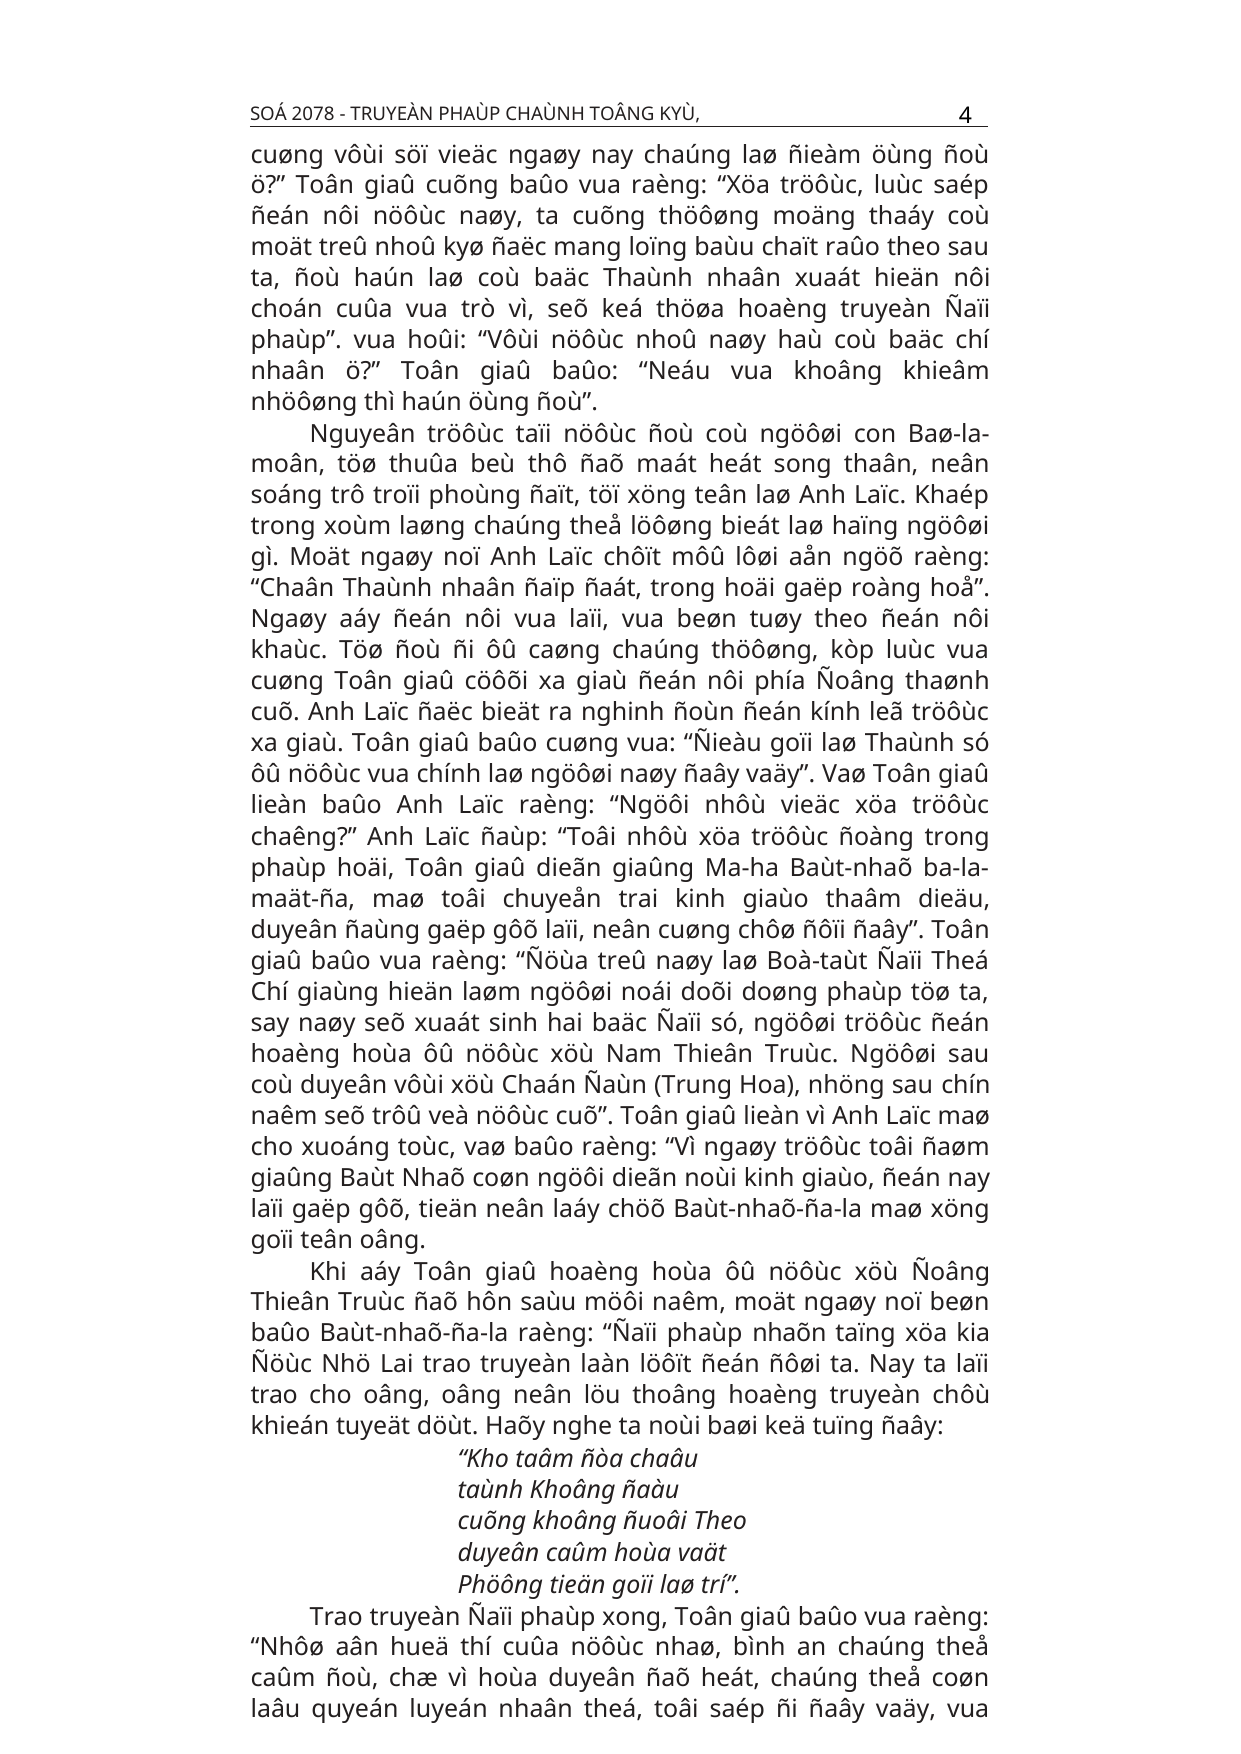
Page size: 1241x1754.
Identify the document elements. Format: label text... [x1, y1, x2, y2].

text “Kho taâm ñòa chaâu taùnh Khoâng ñaàu cuõng khoâng ñuoâi Theo duyeân caûm hoùa vaät Phöông tieän goïi laø trí”. [457, 1442, 749, 1601]
text Nguyeân tröôùc taïi nöôùc ñoù coù ngöôøi con Baø-la-moân, töø thuûa beù thô ñaõ maát heát song thaân, neân soáng trô troïi phoùng ñaït, töï xöng teân laø Anh Laïc. Khaép trong xoùm laøng chaúng theå löôøng bieát laø haïng ngöôøi gì. Moät ngaøy noï Anh Laïc chôït môû lôøi aån ngöõ raèng: “Chaân Thaùnh nhaân ñaïp ñaát, trong hoäi gaëp roàng hoå”. Ngaøy aáy ñeán nôi vua laïi, vua beøn tuøy theo ñeán nôi khaùc. Töø ñoù ñi ôû caøng chaúng thöôøng, kòp luùc vua cuøng Toân giaû cöôõi xa giaù ñeán nôi phía Ñoâng thaønh cuõ. Anh Laïc ñaëc bieät ra nghinh ñoùn ñeán kính leã tröôùc xa giaù. Toân giaû baûo cuøng vua: “Ñieàu goïi laø Thaùnh só ôû nöôùc vua chính laø ngöôøi naøy ñaây vaäy”. Vaø Toân giaû lieàn baûo Anh Laïc raèng: “Ngöôi nhôù vieäc xöa tröôùc chaêng?” Anh Laïc ñaùp: “Toâi nhôù xöa tröôùc ñoàng trong phaùp hoäi, Toân giaû dieãn giaûng Ma-ha Baùt-nhaõ ba-la- maät-ña, maø toâi chuyeån trai kinh giaùo thaâm dieäu, duyeân ñaùng gaëp gôõ laïi, neân cuøng chôø ñôïi ñaây”. Toân giaû baûo vua raèng: “Ñöùa treû naøy laø Boà-taùt Ñaïi Theá Chí giaùng hieän laøm ngöôøi noái doõi doøng phaùp töø ta, say naøy seõ xuaát sinh hai baäc Ñaïi só, ngöôøi tröôùc ñeán hoaèng hoùa ôû nöôùc xöù Nam Thieân Truùc. Ngöôøi sau coù duyeân vôùi xöù Chaán Ñaùn (Trung Hoa), nhöng sau chín naêm seõ trôû veà nöôùc cuõ”. Toân giaû lieàn vì Anh Laïc maø cho xuoáng toùc, vaø baûo raèng: “Vì ngaøy tröôùc toâi ñaøm giaûng Baùt Nhaõ coøn ngöôi dieãn noùi kinh giaùo, ñeán nay laïi gaëp gôõ, tieän neân laáy chöõ Baùt-nhaõ-ña-la maø xöng goïi teân oâng. [250, 418, 990, 1256]
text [250, 1601, 990, 1725]
text Khi aáy Toân giaû hoaèng hoùa ôû nöôùc xöù Ñoâng Thieân Truùc ñaõ hôn saùu möôi naêm, moät ngaøy noï beøn baûo Baùt-nhaõ-ña-la raèng: “Ñaïi phaùp nhaõn taïng xöa kia Ñöùc Nhö Lai trao truyeàn laàn löôït ñeán ñôøi ta. Nay ta laïi trao cho oâng, oâng neân löu thoâng hoaèng truyeàn chôù khieán tuyeät döùt. Haõy nghe ta noùi baøi keä tuïng ñaây: [250, 1256, 990, 1442]
text cuøng vôùi söï vieäc ngaøy nay chaúng laø ñieàm öùng ñoù ö?” Toân giaû cuõng baûo vua raèng: “Xöa tröôùc, luùc saép ñeán nôi nöôùc naøy, ta cuõng thöôøng moäng thaáy coù moät treû nhoû kyø ñaëc mang loïng baùu chaït raûo theo sau ta, ñoù haún laø coù baäc Thaùnh nhaân xuaát hieän nôi choán cuûa vua trò vì, seõ keá thöøa hoaèng truyeàn Ñaïi phaùp”. vua hoûi: “Vôùi nöôùc nhoû naøy haù coù baäc chí nhaân ö?” Toân giaû baûo: “Neáu vua khoâng khieâm nhöôøng thì haún öùng ñoù”. [250, 138, 990, 418]
